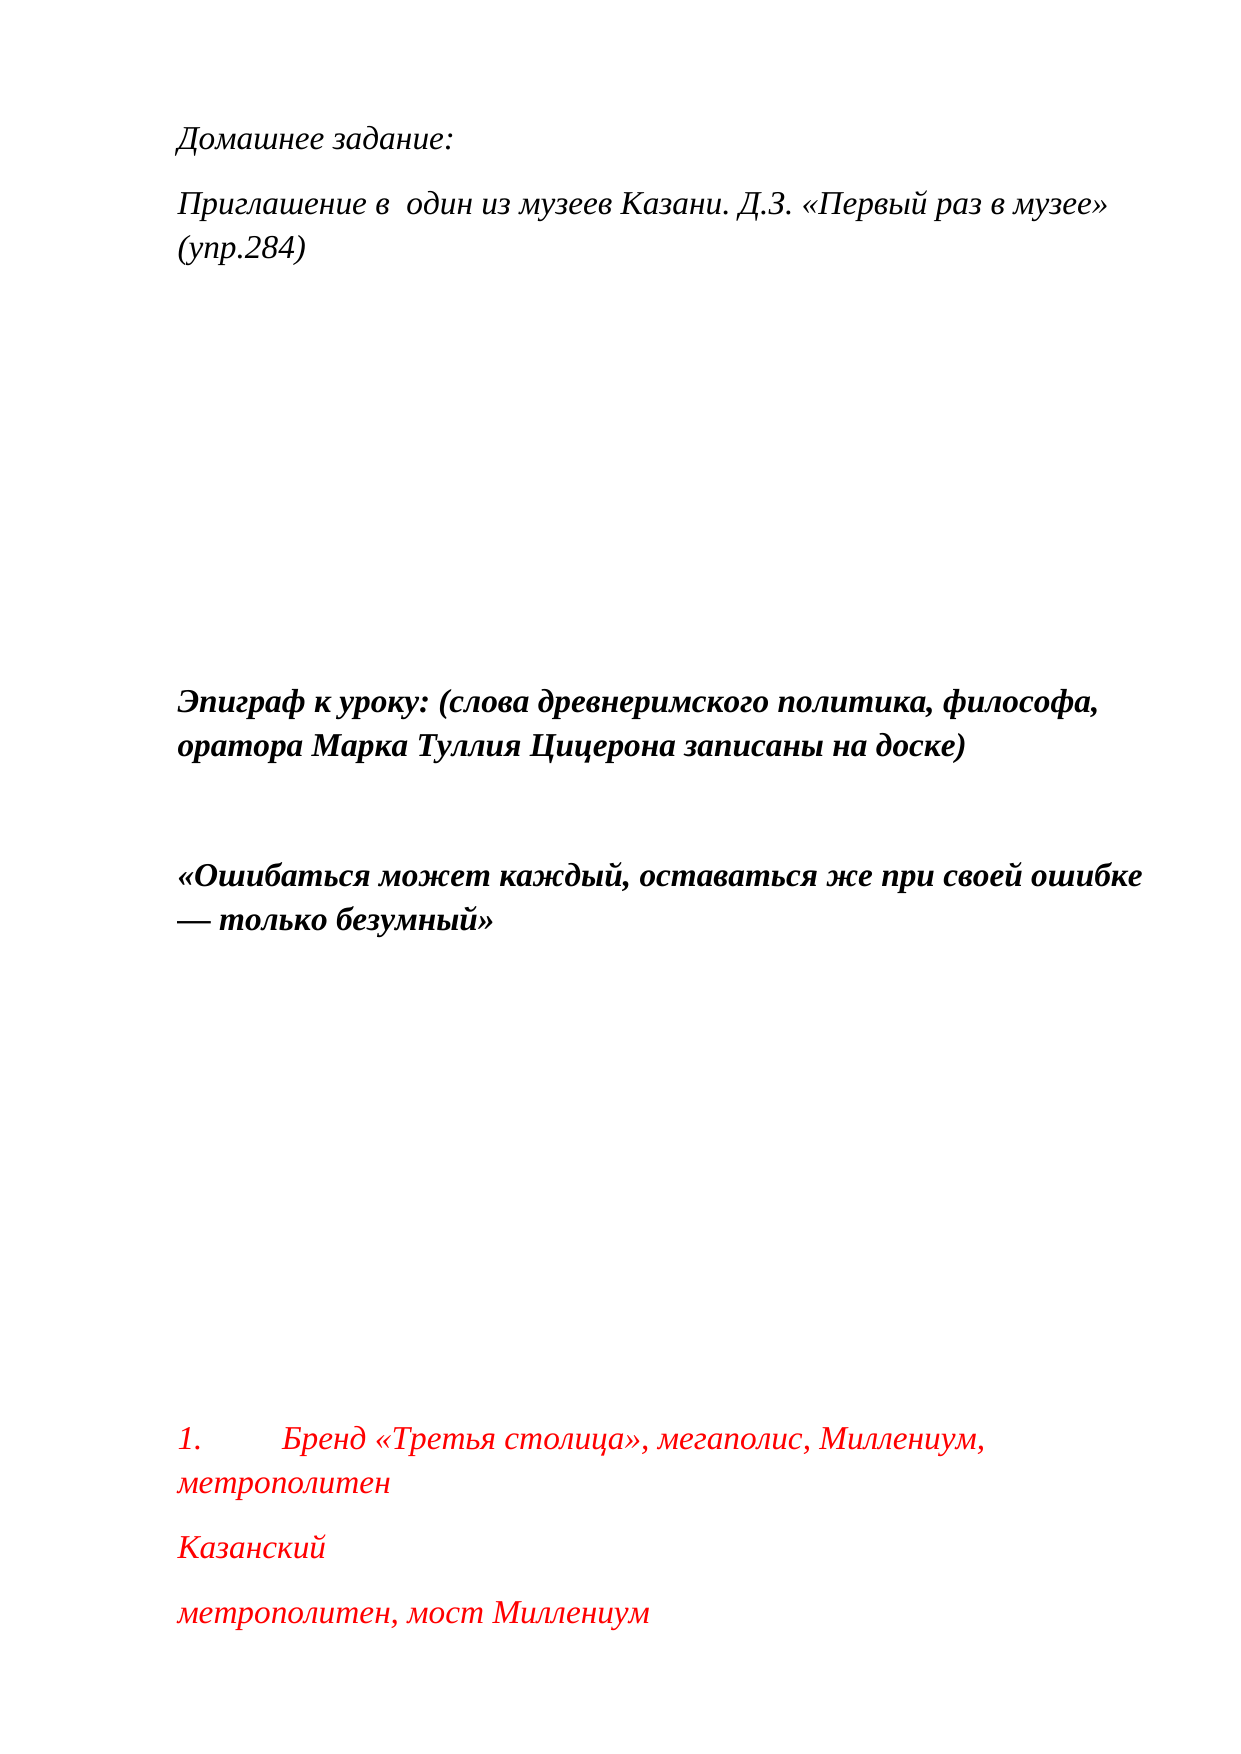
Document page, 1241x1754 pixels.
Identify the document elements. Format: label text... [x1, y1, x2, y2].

text Эпиграф к уроку: (слова древнеримского политика, философа, оратора Марка Туллия Цицерона записаны на доске) [177, 681, 1152, 764]
text метрополитен, мост Миллениум [177, 1592, 1152, 1631]
text Домашнее задание: [177, 118, 1152, 156]
text 1. Бренд «Третья столица», мегаполис, Миллениум, метрополитен [177, 1418, 1152, 1501]
text Казанский [177, 1527, 1152, 1566]
text Приглашение в один из музеев Казани. Д.З. «Первый раз в музее» (упр.284) [177, 183, 1152, 265]
text «Ошибаться может каждый, оставаться же при своей ошибке — только безумный» [177, 855, 1152, 938]
